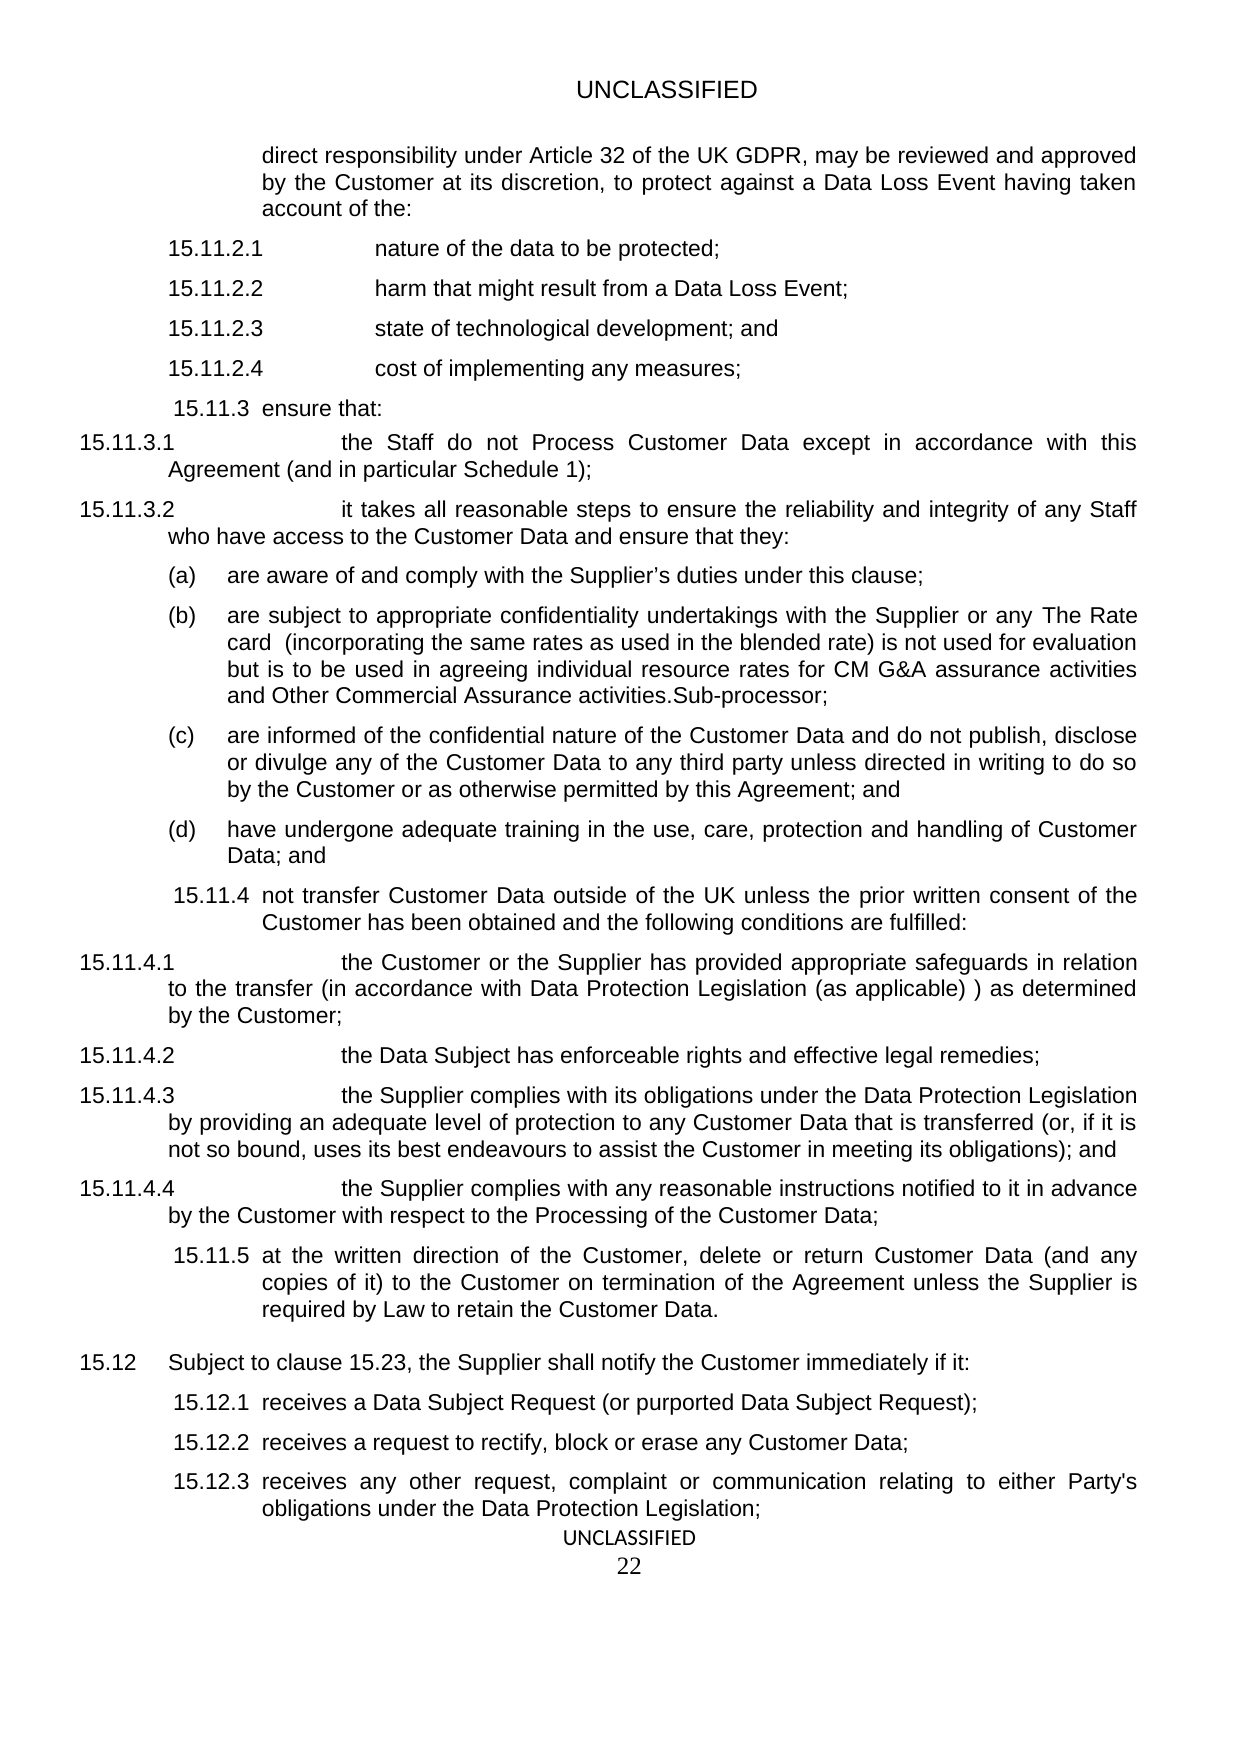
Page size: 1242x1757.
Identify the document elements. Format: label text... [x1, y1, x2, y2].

list it takes all reasonable steps to ensure the reliability and integrity of any Staff who have access to the Customer Data and ensure that they: [79, 496, 1138, 549]
list nature of the data to be protected; [79, 235, 1179, 261]
list receives a Data Subject Request (or purported Data Subject Request); [173, 1389, 1137, 1415]
list the Supplier complies with its obligations under the Data Protection Legislation by providing an adequate level of protection to any Customer Data that is transferred (or, if it is not so bound, uses its best endeavours to assist the Customer in meeting its obligations); and [79, 1082, 1138, 1162]
list receives a request to rectify, block or erase any Customer Data; [173, 1428, 1179, 1455]
list are aware of and comply with the Supplier’s duties under this clause; [168, 562, 1138, 589]
list Subject to clause 15.23, the Supplier shall notify the Customer immediately if it: [79, 1349, 1179, 1375]
list the Data Subject has enforceable rights and effective legal remedies; [79, 1042, 1179, 1068]
list not transfer Customer Data outside of the UK unless the prior written consent of the Customer has been obtained and the following conditions are fulfilled: [173, 882, 1138, 935]
list are informed of the confidential nature of the Customer Data and do not publish, disclose or divulge any of the Customer Data to any third party unless directed in writing to do so by the Customer or as otherwise permitted by this Agreement; and [168, 722, 1138, 802]
list the Customer or the Supplier has provided appropriate safeguards in relation to the transfer (in accordance with Data Protection Legislation (as applicable) ) as determined by the Customer; [79, 948, 1138, 1029]
list are subject to appropriate confidentiality undertakings with the Supplier or any The Rate card (incorporating the same rates as used in the blended rate) is not used for evaluation but is to be used in agreeing individual resource rates for CM G&A assurance activities and Other Commercial Assurance activities.Sub-processor; [168, 602, 1138, 709]
list at the written direction of the Customer, delete or return Customer Data (and any copies of it) to the Customer on termination of the Agreement unless the Supplier is required by Law to retain the Customer Data. [173, 1242, 1138, 1322]
list state of technological development; and [79, 315, 1179, 341]
list cost of implementing any measures; [79, 354, 1179, 381]
list harm that might result from a Data Loss Event; [79, 275, 1179, 301]
list the Supplier complies with any reasonable instructions notified to it in advance by the Customer with respect to the Processing of the Customer Data; [79, 1175, 1138, 1229]
list the Staff do not Process Customer Data except in accordance with this Agreement (and in particular Schedule 1); [79, 429, 1138, 482]
list receives any other request, complaint or communication relating to either Party's obligations under the Data Protection Legislation; [173, 1468, 1138, 1521]
list ensure that: [173, 394, 1179, 421]
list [173, 142, 1138, 222]
list have undergone adequate training in the use, care, protection and handling of Customer Data; and [168, 816, 1138, 869]
